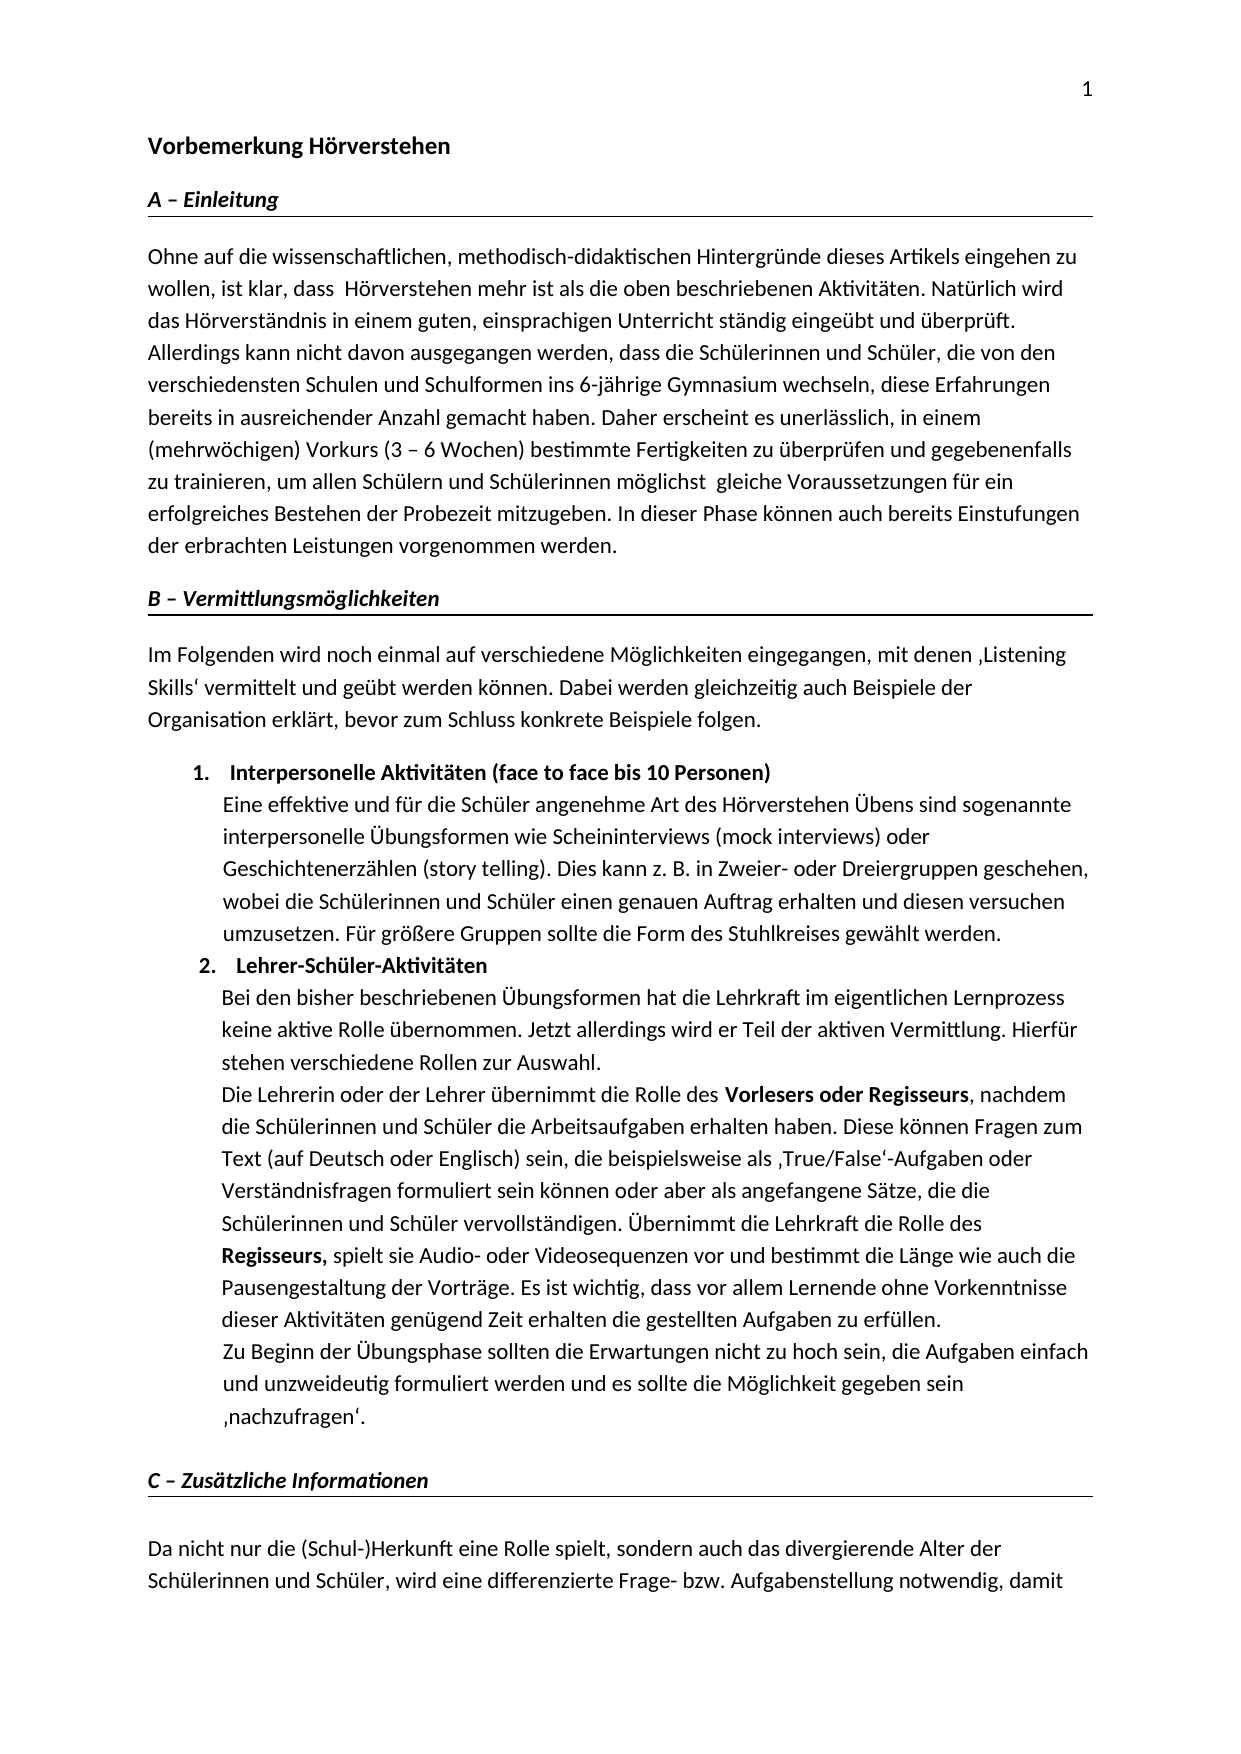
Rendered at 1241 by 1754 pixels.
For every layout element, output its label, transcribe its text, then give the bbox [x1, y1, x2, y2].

list Zu Beginn der Übungsphase sollten die Erwartungen nicht zu hoch sein, die Aufgaben einfach und unzweideutig formuliert werden und es sollte die Möglichkeit gegeben sein ‚nachzufragen‘. [223, 1337, 1093, 1430]
text A – Einleitung [148, 186, 1093, 216]
list C – Zusätzliche Informationen [148, 1466, 1093, 1496]
text Vorbemerkung Hörverstehen [148, 130, 1093, 160]
list Lehrer-Schüler-Aktivitäten [199, 951, 1093, 979]
text Ohne auf die wissenschaftlichen, methodisch-didaktischen Hintergründe dieses Artikels eingehen zu wollen, ist klar, dass Hörverstehen mehr ist als die oben beschriebenen Aktivitäten. Natürlich wird das Hörverständnis in einem guten, einsprachigen Unterricht ständig eingeübt und überprüft. Allerdings kann nicht davon ausgegangen werden, dass die Schülerinnen und Schüler, die von den verschiedensten Schulen und Schulformen ins 6-jährige Gymnasium wechseln, diese Erfahrungen bereits in ausreichender Anzahl gemacht haben. Daher erscheint es unerlässlich, in einem (mehrwöchigen) Vorkurs (3 – 6 Wochen) bestimmte Fertigkeiten zu überprüfen und gegebenenfalls zu trainieren, um allen Schülern und Schülerinnen möglichst gleiche Voraussetzungen für ein erfolgreiches Bestehen der Probezeit mitzugeben. In dieser Phase können auch bereits Einstufungen der erbrachten Leistungen vorgenommen werden. [148, 242, 1093, 559]
list Bei den bisher beschriebenen Übungsformen hat die Lehrkraft im eigentlichen Lernprozess keine aktive Rolle übernommen. Jetzt allerdings wird er Teil der aktiven Vermittlung. Hierfür stehen verschiedene Rollen zur Auswahl. [221, 983, 1093, 1076]
text Im Folgenden wird noch einmal auf verschiedene Möglichkeiten eingegangen, mit denen ‚Listening Skills‘ vermittelt und geübt werden können. Dabei werden gleichzeitig auch Beispiele der Organisation erklärt, bevor zum Schluss konkrete Beispiele folgen. [148, 641, 1093, 733]
list Die Lehrerin oder der Lehrer übernimmt die Rolle des Vorlesers oder Regisseurs, nachdem die Schülerinnen und Schüler die Arbeitsaufgaben erhalten haben. Diese können Fragen zum Text (auf Deutsch oder Englisch) sein, die beispielsweise als ‚True/False‘-Aufgaben oder Verständnisfragen formuliert sein können oder aber als angefangene Sätze, die die Schülerinnen und Schüler vervollständigen. Übernimmt die Lehrkraft die Rolle des Regisseurs, spielt sie Audio- oder Videosequenzen vor und bestimmt die Länge wie auch die Pausengestaltung der Vorträge. Es ist wichtig, dass vor allem Lernende ohne Vorkenntnisse dieser Aktivitäten genügend Zeit erhalten die gestellten Aufgaben zu erfüllen. [221, 1080, 1093, 1333]
text B – Vermittlungsmöglichkeiten [148, 584, 1093, 614]
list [148, 1534, 1093, 1594]
list Interpersonelle Aktivitäten (face to face bis 10 Personen) [192, 758, 1093, 786]
list Eine effektive und für die Schüler angenehme Art des Hörverstehen Übens sind sogenannte interpersonelle Übungsformen wie Scheininterviews (mock interviews) oder Geschichtenerzählen (story telling). Dies kann z. B. in Zweier- oder Dreiergruppen geschehen, wobei die Schülerinnen und Schüler einen genauen Auftrag erhalten und diesen versuchen umzusetzen. Für größere Gruppen sollte die Form des Stuhlkreises gewählt werden. [223, 790, 1093, 947]
